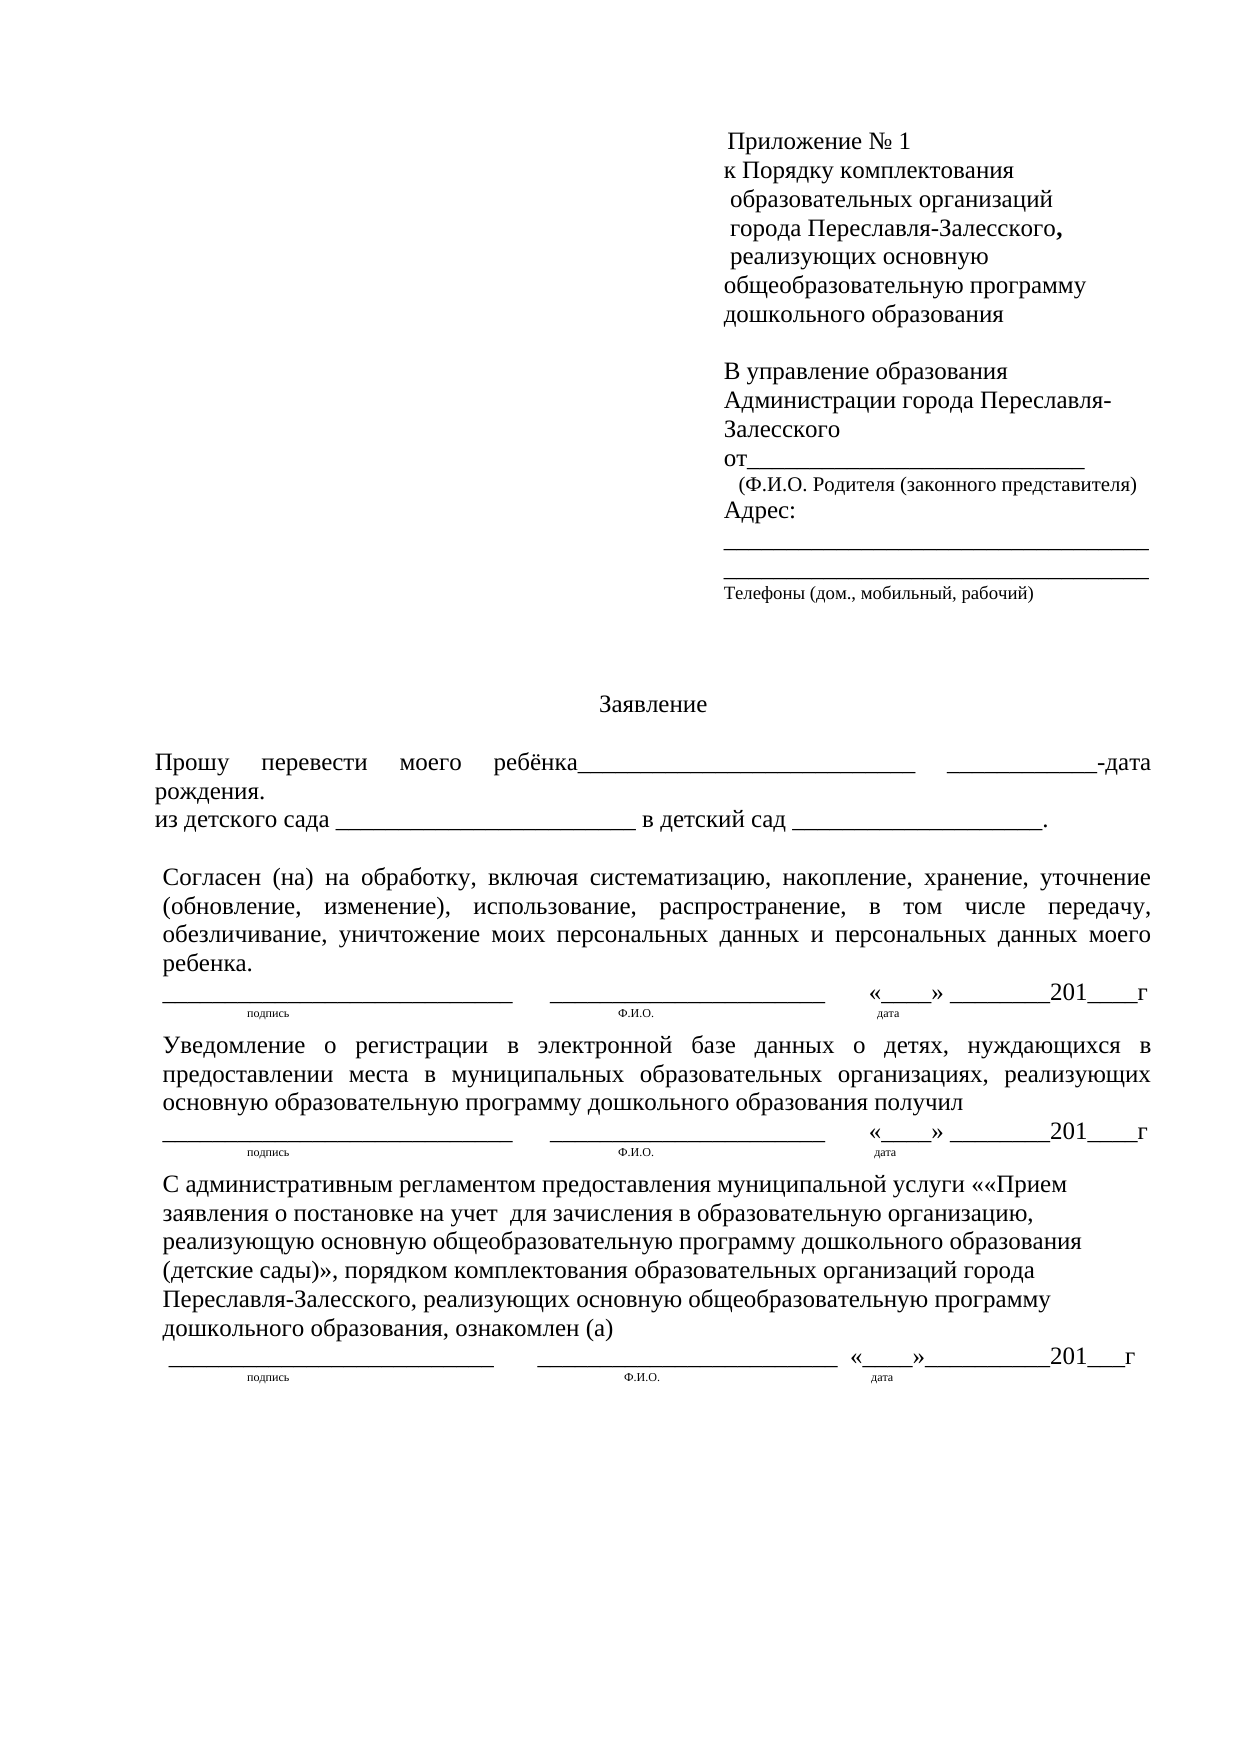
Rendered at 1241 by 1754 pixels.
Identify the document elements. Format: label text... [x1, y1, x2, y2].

text Адрес: __________________________________ [723, 496, 1152, 553]
text ____________________________ ______________________ «____» ________201____г [162, 977, 1152, 1006]
text __________________________________ Телефоны (дом., мобильный, рабочий) [723, 553, 1152, 603]
text С административным регламентом предоставления муниципальной услуги ««Прием заявления о постановке на учет для зачисления в образовательную организацию, реализующую основную общеобразовательную программу дошкольного образования (детские сады)», порядком комплектования образовательных организаций города Переславля-Залесского, реализующих основную общеобразовательную программу дошкольного образования, ознакомлен (а) [162, 1169, 1152, 1341]
text Приложение № 1 [192, 126, 1152, 155]
text реализующих основную [192, 241, 1152, 270]
text из детского сада ________________________ в детский сад ____________________. [154, 804, 1152, 833]
text В управление образования Администрации города Переславля-Залесского [723, 356, 1152, 443]
text города Переславля-Залесского, [192, 213, 1152, 241]
text ____________________________ ______________________ «____» ________201____г [162, 1116, 1152, 1145]
text Заявление [154, 689, 1152, 718]
text (Ф.И.О. Родителя (законного представителя) [723, 471, 1152, 496]
text подпись Ф.И.О. дата [162, 1370, 1152, 1394]
text образовательных организаций [192, 184, 1152, 213]
text Уведомление о регистрации в электронной базе данных о детях, нуждающихся в предоставлении места в муниципальных образовательных организациях, реализующих основную образовательную программу дошкольного образования получил [162, 1030, 1152, 1116]
text подпись Ф.И.О. дата [162, 1006, 1152, 1030]
text от___________________________ [723, 443, 1152, 471]
text Согласен (на) на обработку, включая систематизацию, накопление, хранение, уточнение (обновление, изменение), использование, распространение, в том числе передачу, обезличивание, уничтожение моих персональных данных и персональных данных моего ребенка. [162, 862, 1152, 977]
text __________________________ ________________________ «____»__________201___г [162, 1341, 1152, 1370]
text общеобразовательную программу [192, 270, 1152, 299]
text Прошу перевести моего ребёнка___________________________ ____________-дата рождения. [154, 747, 1152, 804]
text дошкольного образования [192, 299, 1152, 328]
text к Порядку комплектования [192, 155, 1152, 184]
text подпись Ф.И.О. дата [162, 1145, 1152, 1169]
